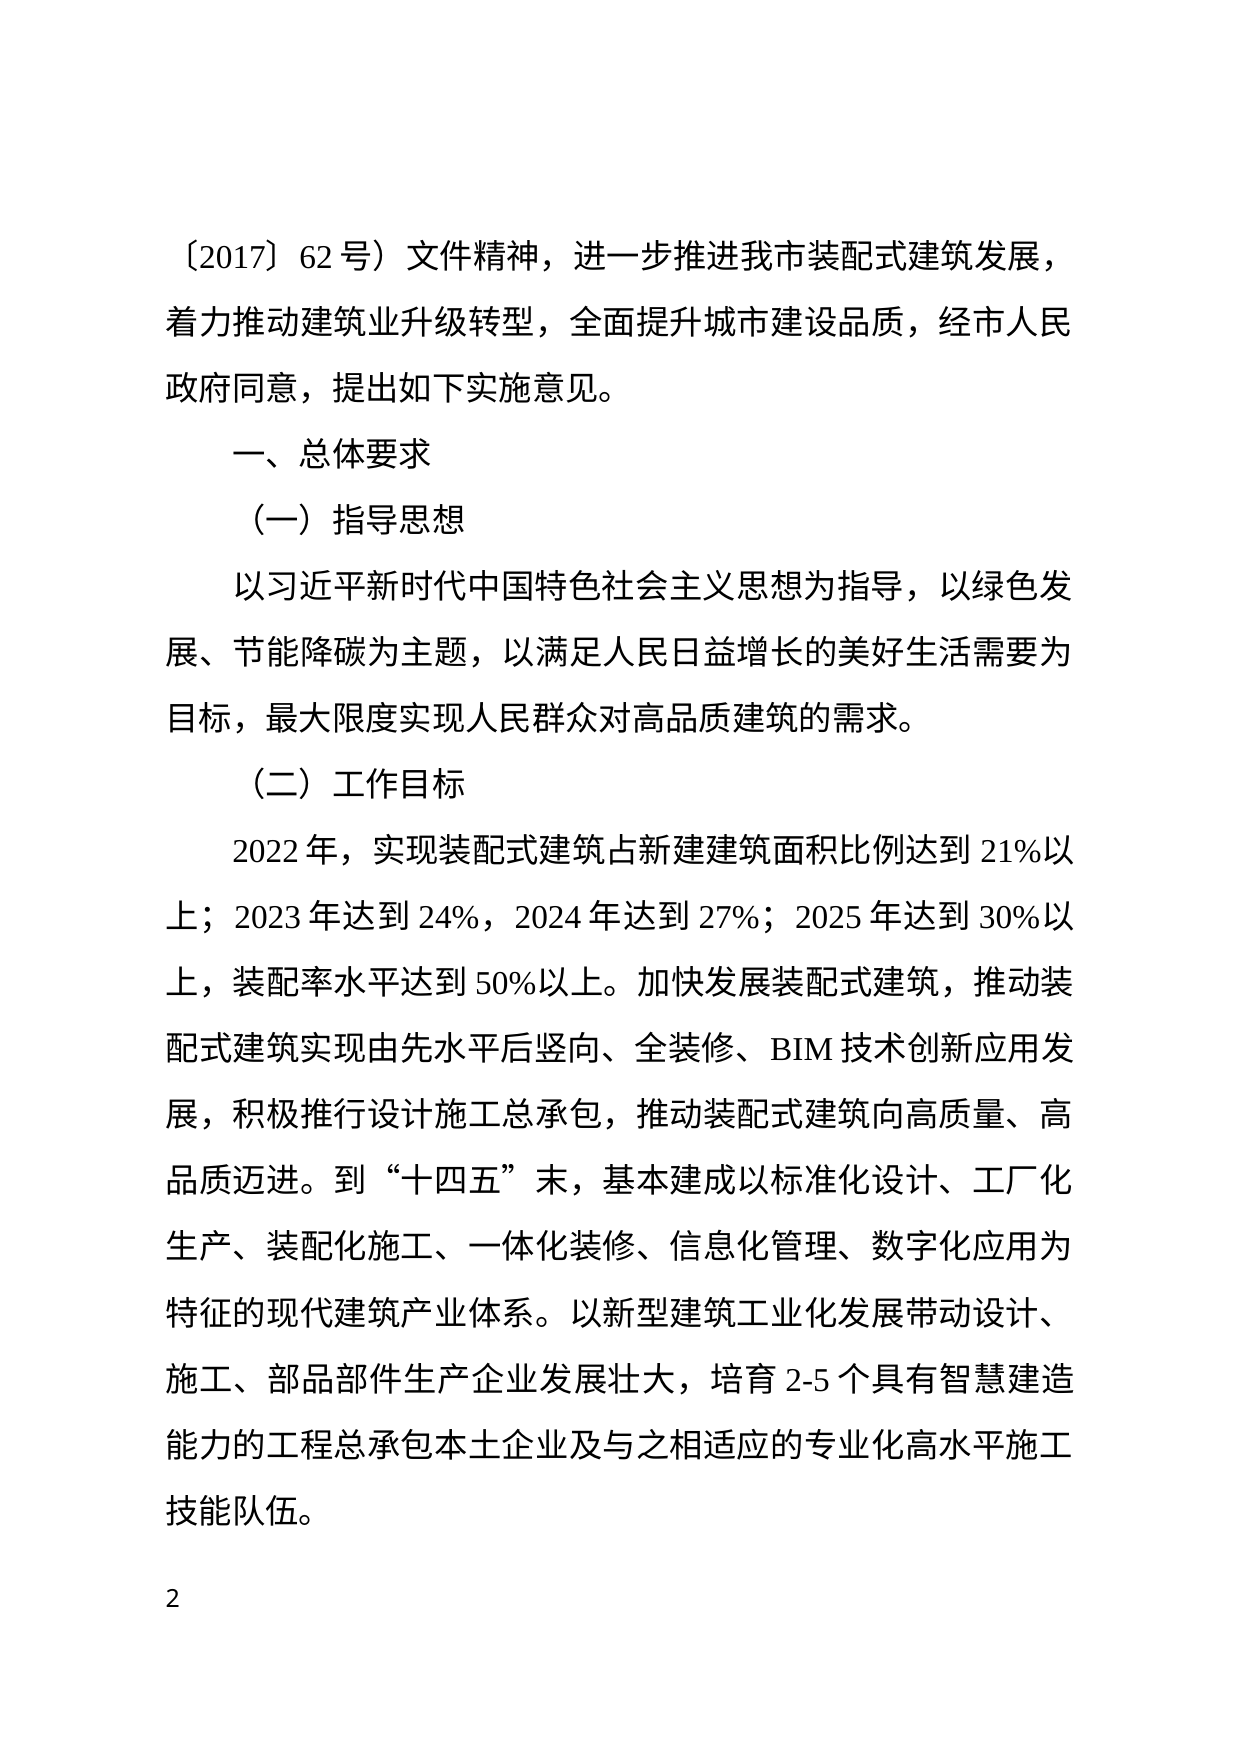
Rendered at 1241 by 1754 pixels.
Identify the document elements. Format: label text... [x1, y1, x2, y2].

text （一）指导思想 [165, 485, 1075, 551]
text 以习近平新时代中国特色社会主义思想为指导，以绿色发展、节能降碳为主题，以满足人民日益增长的美好生活需要为目标，最大限度实现人民群众对高品质建筑的需求。 [165, 551, 1075, 749]
text 一、总体要求 [165, 419, 1075, 485]
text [165, 221, 1075, 419]
text 2022年，实现装配式建筑占新建建筑面积比例达到21%以上；2023年达到24%，2024年达到27%；2025年达到30%以上，装配率水平达到50%以上。加快发展装配式建筑，推动装配式建筑实现由先水平后竖向、全装修、BIM技术创新应用发展，积极推行设计施工总承包，推动装配式建筑向高质量、高品质迈进。到“十四五”末，基本建成以标准化设计、工厂化生产、装配化施工、一体化装修、信息化管理、数字化应用为特征的现代建筑产业体系。以新型建筑工业化发展带动设计、施工、部品部件生产企业发展壮大，培育2-5个具有智慧建造能力的工程总承包本土企业及与之相适应的专业化高水平施工技能队伍。 [165, 815, 1075, 1542]
text （二）工作目标 [165, 749, 1075, 815]
